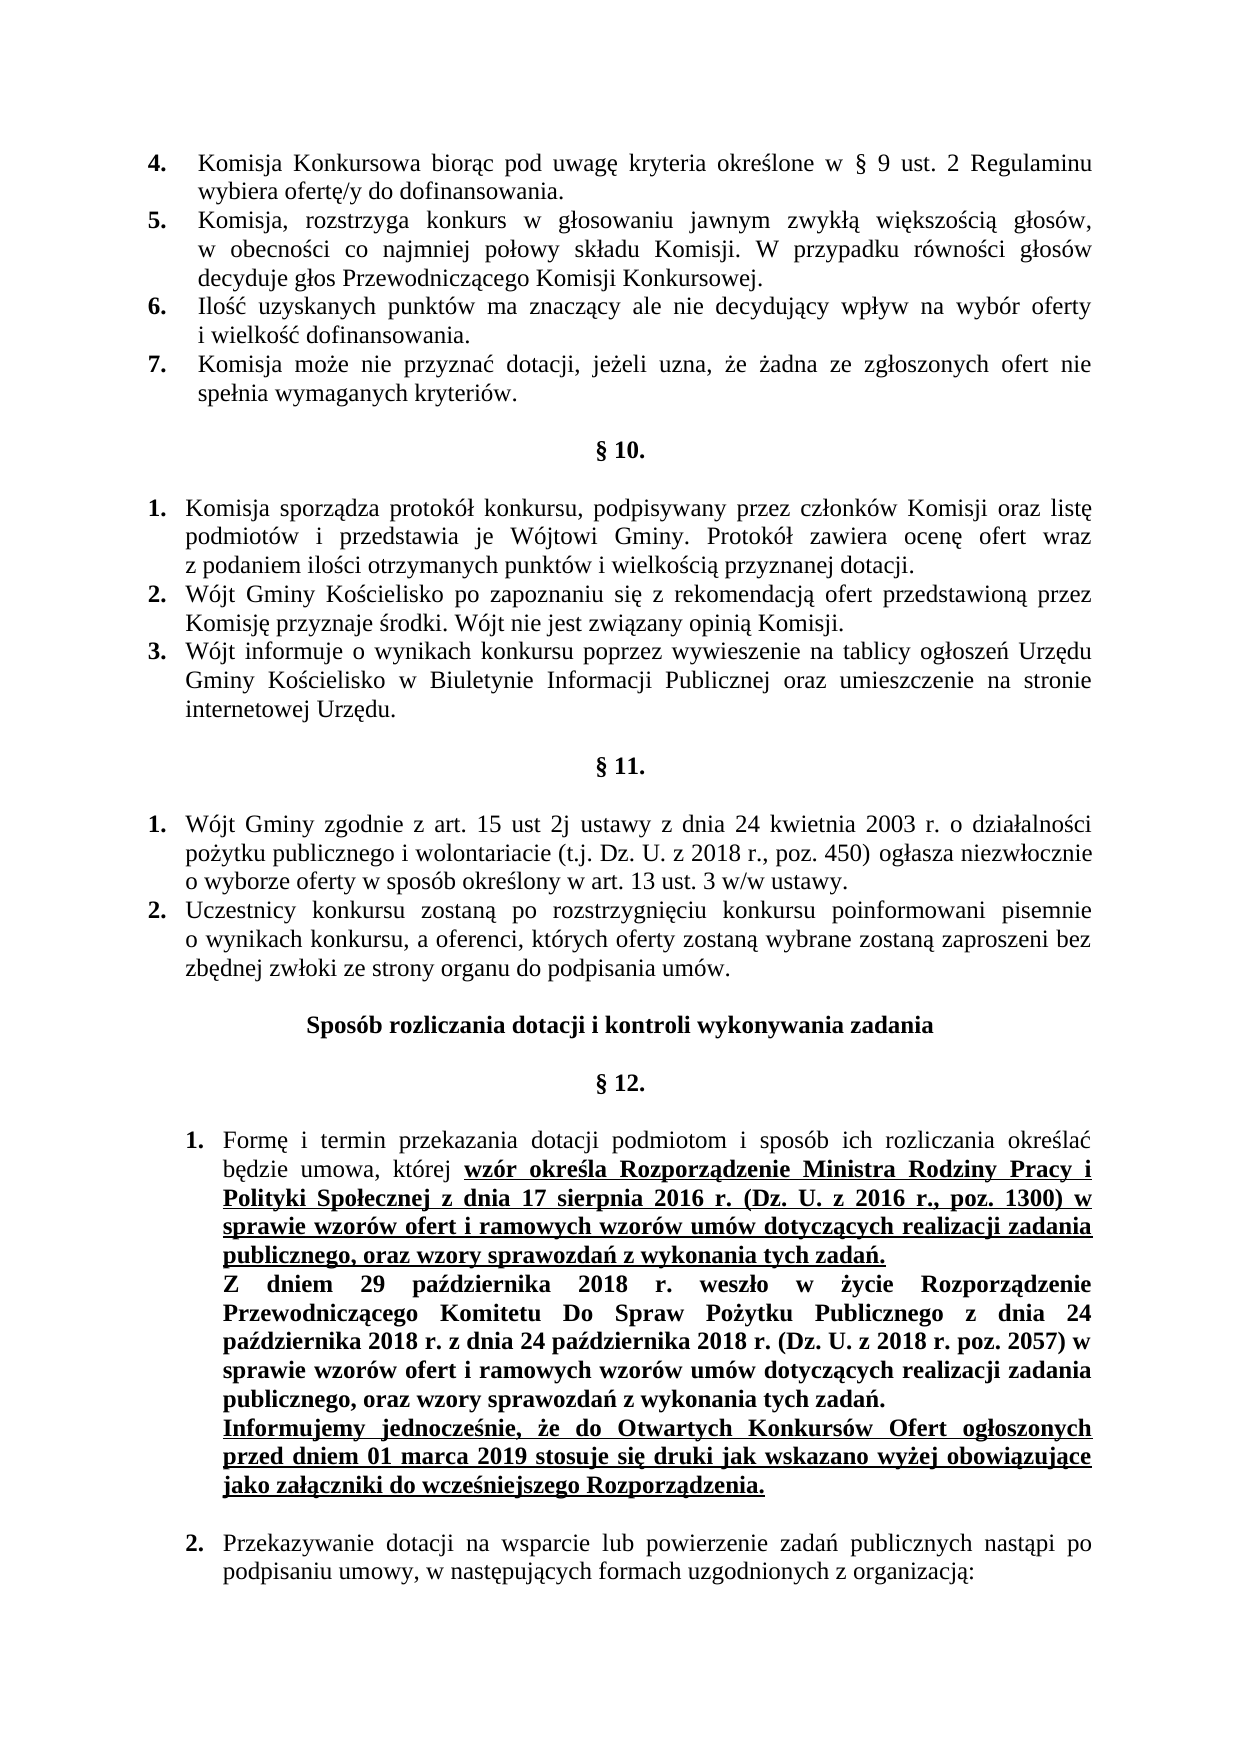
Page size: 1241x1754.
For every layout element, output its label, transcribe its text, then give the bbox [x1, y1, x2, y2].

text Z dniem 29 października 2018 r. weszło w życie Rozporządzenie Przewodniczącego Komitetu Do Spraw Pożytku Publicznego z dnia 24 października 2018 r. z dnia 24 października 2018 r. (Dz. U. z 2018 r. poz. 2057) w sprawie wzorów ofert i ramowych wzorów umów dotyczących realizacji zadania publicznego, oraz wzory sprawozdań z wykonania tych zadań. [223, 1269, 1093, 1413]
text Sposób rozliczania dotacji i kontroli wykonywania zadania [148, 1010, 1093, 1039]
list Komisja Konkursowa biorąc pod uwagę kryteria określone w § 9 ust. 2 Regulaminu wybiera ofertę/y do dofinansowania. [148, 148, 1093, 205]
text Informujemy jednocześnie, że do Otwartych Konkursów Ofert ogłoszonych przed dniem 01 marca 2019 stosuje się druki jak wskazano wyżej obowiązujące jako załączniki do wcześniejszego Rozporządzenia. [223, 1413, 1093, 1438]
list Wójt Gminy zgodnie z art. 15 ust 2j ustawy z dnia 24 kwietnia 2003 r. o działalności pożytku publicznego i wolontariacie (t.j. Dz. U. z 2018 r., poz. 450) ogłasza niezwłocznie o wyborze oferty w sposób określony w art. 13 ust. 3 w/w ustawy. [148, 809, 1093, 895]
text § 11. [148, 751, 1093, 780]
list Przekazywanie dotacji na wsparcie lub powierzenie zadań publicznych nastąpi po podpisaniu umowy, w następujących formach uzgodnionych z organizacją: [185, 1528, 1093, 1585]
list Ilość uzyskanych punktów ma znaczący ale nie decydujący wpływ na wybór oferty i wielkość dofinansowania. [148, 291, 1093, 349]
list Komisja, rozstrzyga konkurs w głosowaniu jawnym zwykłą większością głosów, w obecności co najmniej połowy składu Komisji. W przypadku równości głosów decyduje głos Przewodniczącego Komisji Konkursowej. [148, 205, 1093, 291]
text § 10. [148, 435, 1093, 464]
list Formę i termin przekazania dotacji podmiotom i sposób ich rozliczania określać będzie umowa, której wzór określa Rozporządzenie Ministra Rodziny Pracy i Polityki Społecznej z dnia 17 sierpnia 2016 r. (Dz. U. z 2016 r., poz. 1300) w sprawie wzorów ofert i ramowych wzorów umów dotyczących realizacji zadania publicznego, oraz wzory sprawozdań z wykonania tych zadań. [185, 1125, 1093, 1269]
list Wójt Gminy Kościelisko po zapoznaniu się z rekomendacją ofert przedstawioną przez Komisję przyznaje środki. Wójt nie jest związany opinią Komisji. [148, 579, 1093, 636]
list Komisja sporządza protokół konkursu, podpisywany przez członków Komisji oraz listę podmiotów i przedstawia je Wójtowi Gminy. Protokół zawiera ocenę ofert wraz z podaniem ilości otrzymanych punktów i wielkością przyznanej dotacji. [148, 493, 1093, 579]
list Wójt informuje o wynikach konkursu poprzez wywieszenie na tablicy ogłoszeń Urzędu Gminy Kościelisko w Biuletynie Informacji Publicznej oraz umieszczenie na stronie internetowej Urzędu. [148, 636, 1093, 723]
list Uczestnicy konkursu zostaną po rozstrzygnięciu konkursu poinformowani pisemnie o wynikach konkursu, a oferenci, których oferty zostaną wybrane zostaną zaproszeni bez zbędnej zwłoki ze strony organu do podpisania umów. [148, 895, 1093, 981]
text § 12. [148, 1068, 1093, 1096]
text Informujemy jednocześnie, że do Otwartych Konkursów Ofert ogłoszonych przed dniem 01 marca 2019 stosuje się druki jak wskazano wyżej obowiązujące jako załączniki do wcześniejszego Rozporządzenia. [223, 1439, 1093, 1499]
list Komisja może nie przyznać dotacji, jeżeli uzna, że żadna ze zgłoszonych ofert nie spełnia wymaganych kryteriów. [148, 349, 1093, 406]
